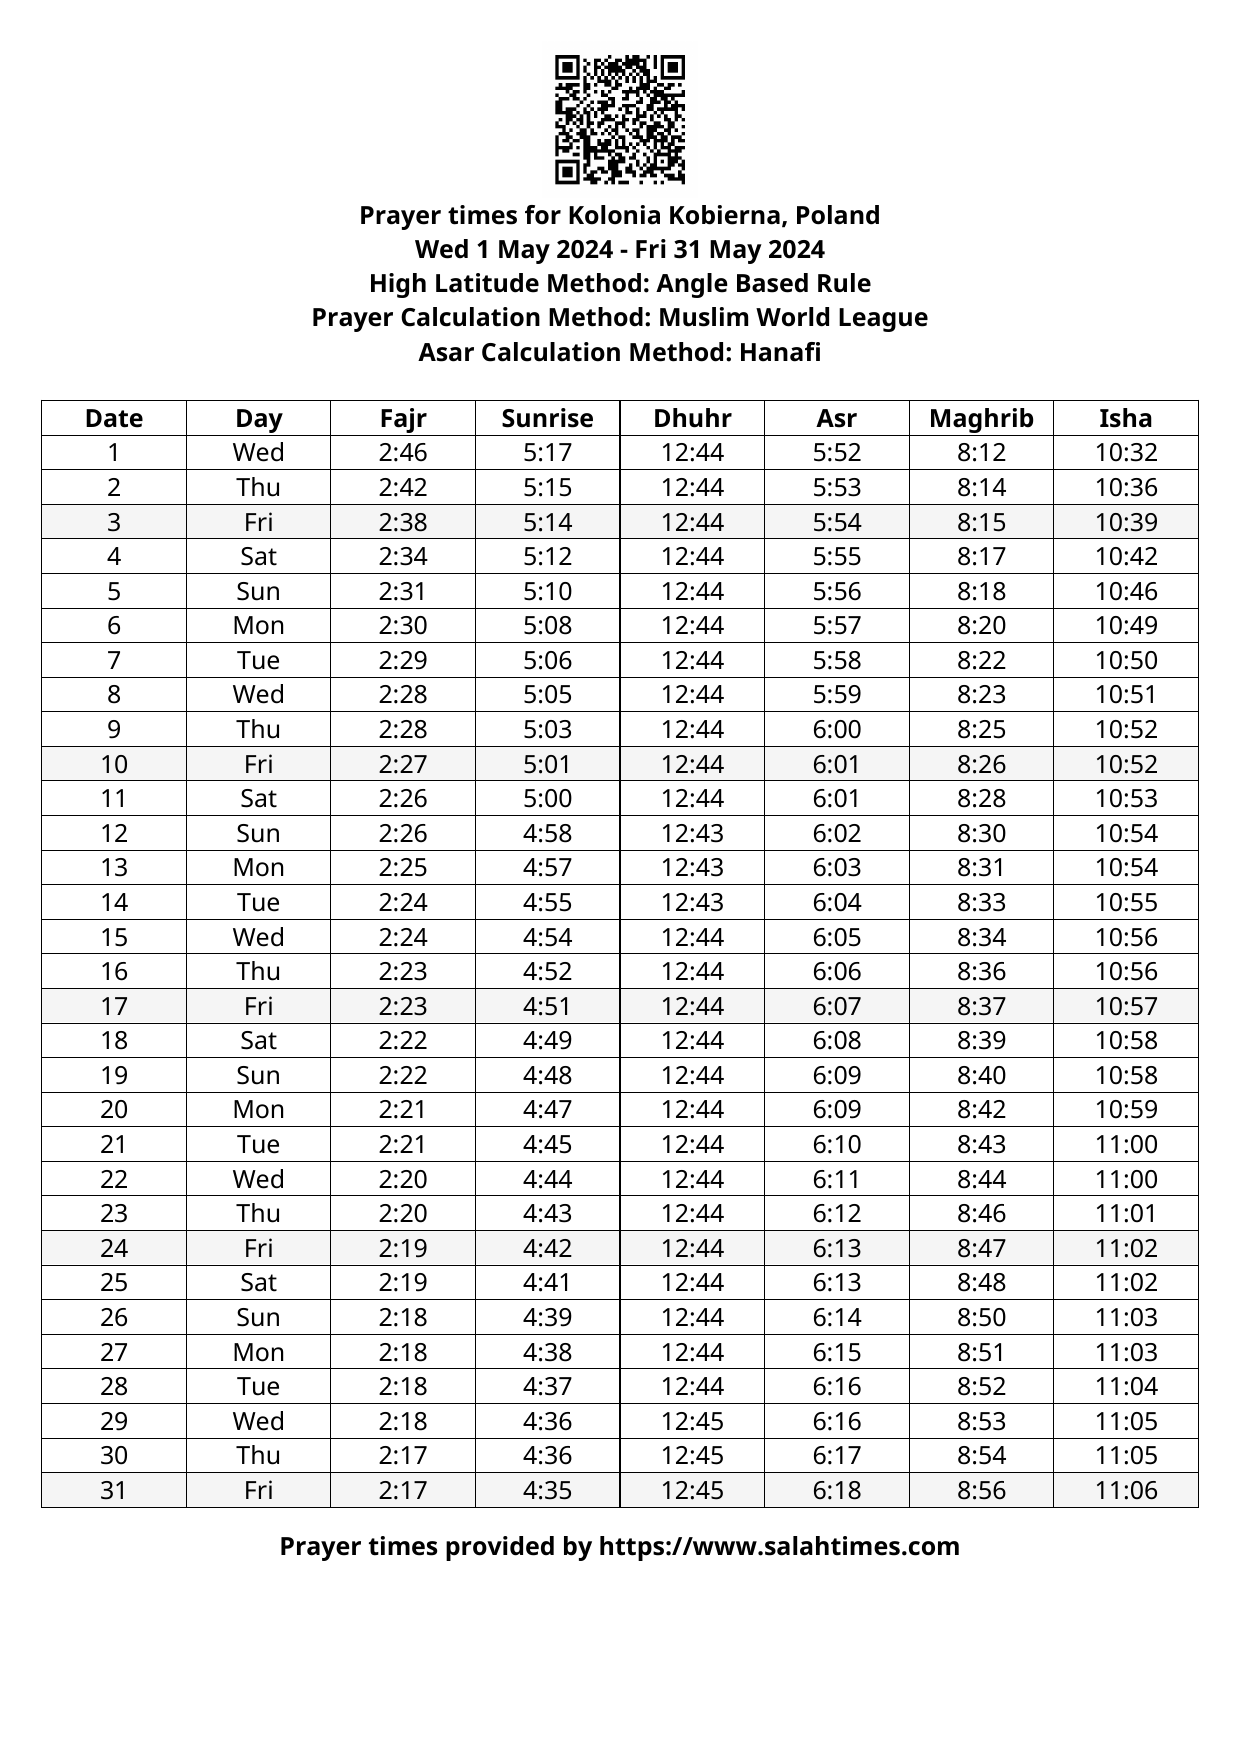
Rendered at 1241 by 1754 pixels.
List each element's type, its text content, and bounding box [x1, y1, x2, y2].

table_cell Fri [187, 1231, 330, 1264]
table_cell Mon [187, 1093, 330, 1126]
table_cell 10:59 [1054, 1093, 1198, 1126]
table_cell 12:44 [621, 954, 764, 988]
table_cell 2:24 [331, 920, 475, 953]
table_cell 4 [42, 539, 186, 573]
text High Latitude Method: Angle Based Rule [42, 266, 1198, 300]
table_cell 8:56 [910, 1473, 1053, 1507]
table_cell 2:22 [331, 1024, 475, 1057]
table_cell 12:44 [621, 781, 764, 815]
table_cell 5:01 [476, 747, 619, 780]
table_cell 2:31 [331, 574, 475, 607]
text Asar Calculation Method: Hanafi [42, 334, 1198, 368]
table_header Asr [765, 401, 909, 434]
table_cell 12:44 [621, 1127, 764, 1161]
table_cell 11:05 [1054, 1439, 1198, 1472]
table_cell 2:24 [331, 885, 475, 919]
table_cell 2:18 [331, 1335, 475, 1368]
table_cell 5:00 [476, 781, 619, 815]
table_cell 12:44 [621, 1058, 764, 1092]
table_cell 10:58 [1054, 1024, 1198, 1057]
table_cell 4:41 [476, 1266, 619, 1299]
table_cell 8:31 [910, 851, 1053, 884]
table_header Maghrib [910, 401, 1053, 434]
table_cell 12:44 [621, 470, 764, 504]
table_header Dhuhr [621, 401, 764, 434]
table_cell Wed [187, 1404, 330, 1437]
table_cell 12:44 [621, 1369, 764, 1403]
table_cell Fri [187, 1473, 330, 1507]
table_cell 10:57 [1054, 989, 1198, 1022]
table_cell 2:20 [331, 1196, 475, 1230]
table_cell 5:58 [765, 643, 909, 677]
table_cell 6:02 [765, 816, 909, 849]
table_cell 12:44 [621, 1196, 764, 1230]
table_cell 8:37 [910, 989, 1053, 1022]
table_cell 5:52 [765, 436, 909, 469]
table_cell Tue [187, 885, 330, 919]
table_cell 4:37 [476, 1369, 619, 1403]
table_cell 5:54 [765, 505, 909, 538]
table_cell Sun [187, 1300, 330, 1334]
table_cell 2 [42, 470, 186, 504]
table_cell 12:44 [621, 747, 764, 780]
table_cell 4:55 [476, 885, 619, 919]
table_cell 21 [42, 1127, 186, 1161]
table_cell 23 [42, 1196, 186, 1230]
table_cell 11:02 [1054, 1266, 1198, 1299]
table_cell 2:28 [331, 678, 475, 711]
table_cell 4:54 [476, 920, 619, 953]
table_cell 4:47 [476, 1093, 619, 1126]
table_cell 6:13 [765, 1231, 909, 1264]
table_cell 8:14 [910, 470, 1053, 504]
table_cell Fri [187, 989, 330, 1022]
table_cell 8:42 [910, 1093, 1053, 1126]
table_cell 8:20 [910, 609, 1053, 642]
table_cell 20 [42, 1093, 186, 1126]
table_cell 11:04 [1054, 1369, 1198, 1403]
table_cell 8:25 [910, 712, 1053, 746]
table_cell 12:44 [621, 574, 764, 607]
table_cell 6:07 [765, 989, 909, 1022]
table_header Date [42, 401, 186, 434]
table_cell Tue [187, 1369, 330, 1403]
table_cell 6:17 [765, 1439, 909, 1472]
table_cell 12:44 [621, 643, 764, 677]
table_header Day [187, 401, 330, 434]
table_cell 6:13 [765, 1266, 909, 1299]
table_cell 2:21 [331, 1127, 475, 1161]
table_cell 10:39 [1054, 505, 1198, 538]
table_cell 11:02 [1054, 1231, 1198, 1264]
table_cell 10:42 [1054, 539, 1198, 573]
table_cell 19 [42, 1058, 186, 1092]
table_cell 8:54 [910, 1439, 1053, 1472]
table_cell 6:00 [765, 712, 909, 746]
table_cell 8:40 [910, 1058, 1053, 1092]
table_cell 2:26 [331, 816, 475, 849]
table_cell 8:22 [910, 643, 1053, 677]
table_cell 11:03 [1054, 1300, 1198, 1334]
table_cell 30 [42, 1439, 186, 1472]
table_cell 5:53 [765, 470, 909, 504]
table_cell 8:52 [910, 1369, 1053, 1403]
table_cell Tue [187, 643, 330, 677]
table_cell 5:12 [476, 539, 619, 573]
table_cell 28 [42, 1369, 186, 1403]
table_cell 2:28 [331, 712, 475, 746]
table_cell 6:04 [765, 885, 909, 919]
table_cell 4:39 [476, 1300, 619, 1334]
table_cell 2:22 [331, 1058, 475, 1092]
table_cell 26 [42, 1300, 186, 1334]
table_cell 5:14 [476, 505, 619, 538]
table_cell 2:29 [331, 643, 475, 677]
table_cell 8:46 [910, 1196, 1053, 1230]
table_cell 12 [42, 816, 186, 849]
table_cell 8:44 [910, 1162, 1053, 1195]
table_cell 2:18 [331, 1404, 475, 1437]
table_cell 14 [42, 885, 186, 919]
table_cell 5:55 [765, 539, 909, 573]
table_cell Thu [187, 712, 330, 746]
table_cell 12:44 [621, 920, 764, 953]
table_cell 2:17 [331, 1473, 475, 1507]
table_cell 10:54 [1054, 851, 1198, 884]
table_cell 10:58 [1054, 1058, 1198, 1092]
table_cell 5:59 [765, 678, 909, 711]
table_cell 2:34 [331, 539, 475, 573]
table_cell Tue [187, 1127, 330, 1161]
table_cell 6:16 [765, 1369, 909, 1403]
table_cell 12:44 [621, 505, 764, 538]
table_cell 10:56 [1054, 920, 1198, 953]
table_cell 24 [42, 1231, 186, 1264]
table_cell 12:44 [621, 1093, 764, 1126]
table_cell 10 [42, 747, 186, 780]
table_cell 12:45 [621, 1404, 764, 1437]
table_cell 25 [42, 1266, 186, 1299]
table_cell 5:10 [476, 574, 619, 607]
table_cell 6:18 [765, 1473, 909, 1507]
table_cell 8:43 [910, 1127, 1053, 1161]
table_cell 8:50 [910, 1300, 1053, 1334]
table_cell 13 [42, 851, 186, 884]
table_cell 2:42 [331, 470, 475, 504]
table_cell 12:44 [621, 1266, 764, 1299]
text Wed 1 May 2024 - Fri 31 May 2024 [42, 232, 1198, 266]
table_cell 12:45 [621, 1439, 764, 1472]
table_cell 6:09 [765, 1093, 909, 1126]
table_cell 11:06 [1054, 1473, 1198, 1507]
table_cell 8:36 [910, 954, 1053, 988]
table_cell Sat [187, 1024, 330, 1057]
text Prayer times provided by https://www.salahtimes.com [42, 1528, 1198, 1563]
table_cell Mon [187, 851, 330, 884]
table_cell 11:05 [1054, 1404, 1198, 1437]
table_cell 8:34 [910, 920, 1053, 953]
table_cell 2:38 [331, 505, 475, 538]
table_cell 10:36 [1054, 470, 1198, 504]
table_cell 17 [42, 989, 186, 1022]
table_cell 29 [42, 1404, 186, 1437]
table_cell 10:49 [1054, 609, 1198, 642]
table_cell 6:10 [765, 1127, 909, 1161]
table_header Isha [1054, 401, 1198, 434]
table_cell 5:06 [476, 643, 619, 677]
table_cell Mon [187, 609, 330, 642]
table_cell 10:32 [1054, 436, 1198, 469]
table_cell 12:44 [621, 436, 764, 469]
table_cell 8:23 [910, 678, 1053, 711]
table_cell 2:30 [331, 609, 475, 642]
table_header Fajr [331, 401, 475, 434]
table_cell 11:03 [1054, 1335, 1198, 1368]
table_cell 7 [42, 643, 186, 677]
table_cell 2:25 [331, 851, 475, 884]
table_cell Wed [187, 920, 330, 953]
table_cell 8:51 [910, 1335, 1053, 1368]
table_cell 8:30 [910, 816, 1053, 849]
table_cell 18 [42, 1024, 186, 1057]
table_cell 1 [42, 436, 186, 469]
table_cell 4:36 [476, 1439, 619, 1472]
table_cell 11:00 [1054, 1127, 1198, 1161]
table_cell 16 [42, 954, 186, 988]
table_cell 12:43 [621, 816, 764, 849]
table_header Sunrise [476, 401, 619, 434]
table_cell 6:08 [765, 1024, 909, 1057]
table_cell 12:44 [621, 1335, 764, 1368]
table_cell 2:27 [331, 747, 475, 780]
table_cell Thu [187, 1439, 330, 1472]
table_cell 10:56 [1054, 954, 1198, 988]
table_cell 8:26 [910, 747, 1053, 780]
table_cell 12:43 [621, 885, 764, 919]
table_cell 10:53 [1054, 781, 1198, 815]
table_cell Thu [187, 1196, 330, 1230]
table_cell 2:17 [331, 1439, 475, 1472]
table_cell 11:00 [1054, 1162, 1198, 1195]
table_cell Fri [187, 747, 330, 780]
table_cell 6:12 [765, 1196, 909, 1230]
table_cell 5:05 [476, 678, 619, 711]
table_cell 6:01 [765, 747, 909, 780]
table_cell 27 [42, 1335, 186, 1368]
table_cell 4:45 [476, 1127, 619, 1161]
table_cell 11:01 [1054, 1196, 1198, 1230]
table_cell Sat [187, 1266, 330, 1299]
table_cell 4:48 [476, 1058, 619, 1092]
table_cell 12:44 [621, 1300, 764, 1334]
table_cell 10:51 [1054, 678, 1198, 711]
table_cell 12:44 [621, 609, 764, 642]
table_cell 2:21 [331, 1093, 475, 1126]
table_cell 6:06 [765, 954, 909, 988]
table_cell 2:23 [331, 954, 475, 988]
table_cell 8 [42, 678, 186, 711]
table_cell 9 [42, 712, 186, 746]
table_cell 4:38 [476, 1335, 619, 1368]
table_cell 5:57 [765, 609, 909, 642]
table_cell 6:03 [765, 851, 909, 884]
table_cell 12:44 [621, 989, 764, 1022]
table_cell 11 [42, 781, 186, 815]
table_cell 5 [42, 574, 186, 607]
table_cell 8:17 [910, 539, 1053, 573]
table_cell 8:47 [910, 1231, 1053, 1264]
table_cell 6:09 [765, 1058, 909, 1092]
table_cell 10:46 [1054, 574, 1198, 607]
table_cell 6:14 [765, 1300, 909, 1334]
table_cell 2:26 [331, 781, 475, 815]
table_cell 2:23 [331, 989, 475, 1022]
table_cell 8:12 [910, 436, 1053, 469]
table_cell 4:52 [476, 954, 619, 988]
table_cell 5:17 [476, 436, 619, 469]
picture [542, 41, 699, 198]
table_cell 12:44 [621, 539, 764, 573]
table_cell Wed [187, 678, 330, 711]
table_cell 4:49 [476, 1024, 619, 1057]
table_cell 12:44 [621, 712, 764, 746]
table_cell 2:18 [331, 1369, 475, 1403]
table_cell 3 [42, 505, 186, 538]
table_cell 4:44 [476, 1162, 619, 1195]
table_cell 10:55 [1054, 885, 1198, 919]
table_cell 15 [42, 920, 186, 953]
table_cell 12:44 [621, 678, 764, 711]
table_cell 6 [42, 609, 186, 642]
table_cell 12:43 [621, 851, 764, 884]
table_cell 10:50 [1054, 643, 1198, 677]
table_cell 8:39 [910, 1024, 1053, 1057]
table_cell 8:33 [910, 885, 1053, 919]
table_cell Sun [187, 574, 330, 607]
table_cell 5:03 [476, 712, 619, 746]
table_cell 6:16 [765, 1404, 909, 1437]
table_cell Fri [187, 505, 330, 538]
table_cell 5:15 [476, 470, 619, 504]
table_cell 8:18 [910, 574, 1053, 607]
table_cell 2:19 [331, 1266, 475, 1299]
table_cell Sat [187, 539, 330, 573]
table_cell 5:56 [765, 574, 909, 607]
table_cell 12:45 [621, 1473, 764, 1507]
table_cell 8:15 [910, 505, 1053, 538]
table_cell 10:52 [1054, 712, 1198, 746]
table_cell Mon [187, 1335, 330, 1368]
table_cell Wed [187, 436, 330, 469]
table_cell Wed [187, 1162, 330, 1195]
table_cell 22 [42, 1162, 186, 1195]
table_cell 4:35 [476, 1473, 619, 1507]
table_cell 2:46 [331, 436, 475, 469]
table_cell 31 [42, 1473, 186, 1507]
table_cell 12:44 [621, 1024, 764, 1057]
table_cell 8:48 [910, 1266, 1053, 1299]
table_cell 4:42 [476, 1231, 619, 1264]
table_cell 2:20 [331, 1162, 475, 1195]
table_cell 10:54 [1054, 816, 1198, 849]
table_cell 12:44 [621, 1162, 764, 1195]
text Prayer times for Kolonia Kobierna, Poland [42, 198, 1198, 232]
table_cell 2:18 [331, 1300, 475, 1334]
table_cell Sun [187, 816, 330, 849]
table_cell 6:11 [765, 1162, 909, 1195]
table_cell 6:05 [765, 920, 909, 953]
table_cell 4:57 [476, 851, 619, 884]
table_cell 4:51 [476, 989, 619, 1022]
table_cell 4:58 [476, 816, 619, 849]
table_cell Thu [187, 954, 330, 988]
table_cell 2:19 [331, 1231, 475, 1264]
table_cell 6:15 [765, 1335, 909, 1368]
table_cell 5:08 [476, 609, 619, 642]
table_cell 12:44 [621, 1231, 764, 1264]
table_cell 6:01 [765, 781, 909, 815]
table_cell Sun [187, 1058, 330, 1092]
table_cell 10:52 [1054, 747, 1198, 780]
table_cell 4:43 [476, 1196, 619, 1230]
table_cell Sat [187, 781, 330, 815]
table_cell 8:53 [910, 1404, 1053, 1437]
text Prayer Calculation Method: Muslim World League [42, 300, 1198, 334]
table_cell 4:36 [476, 1404, 619, 1437]
table_cell 8:28 [910, 781, 1053, 815]
table_cell Thu [187, 470, 330, 504]
